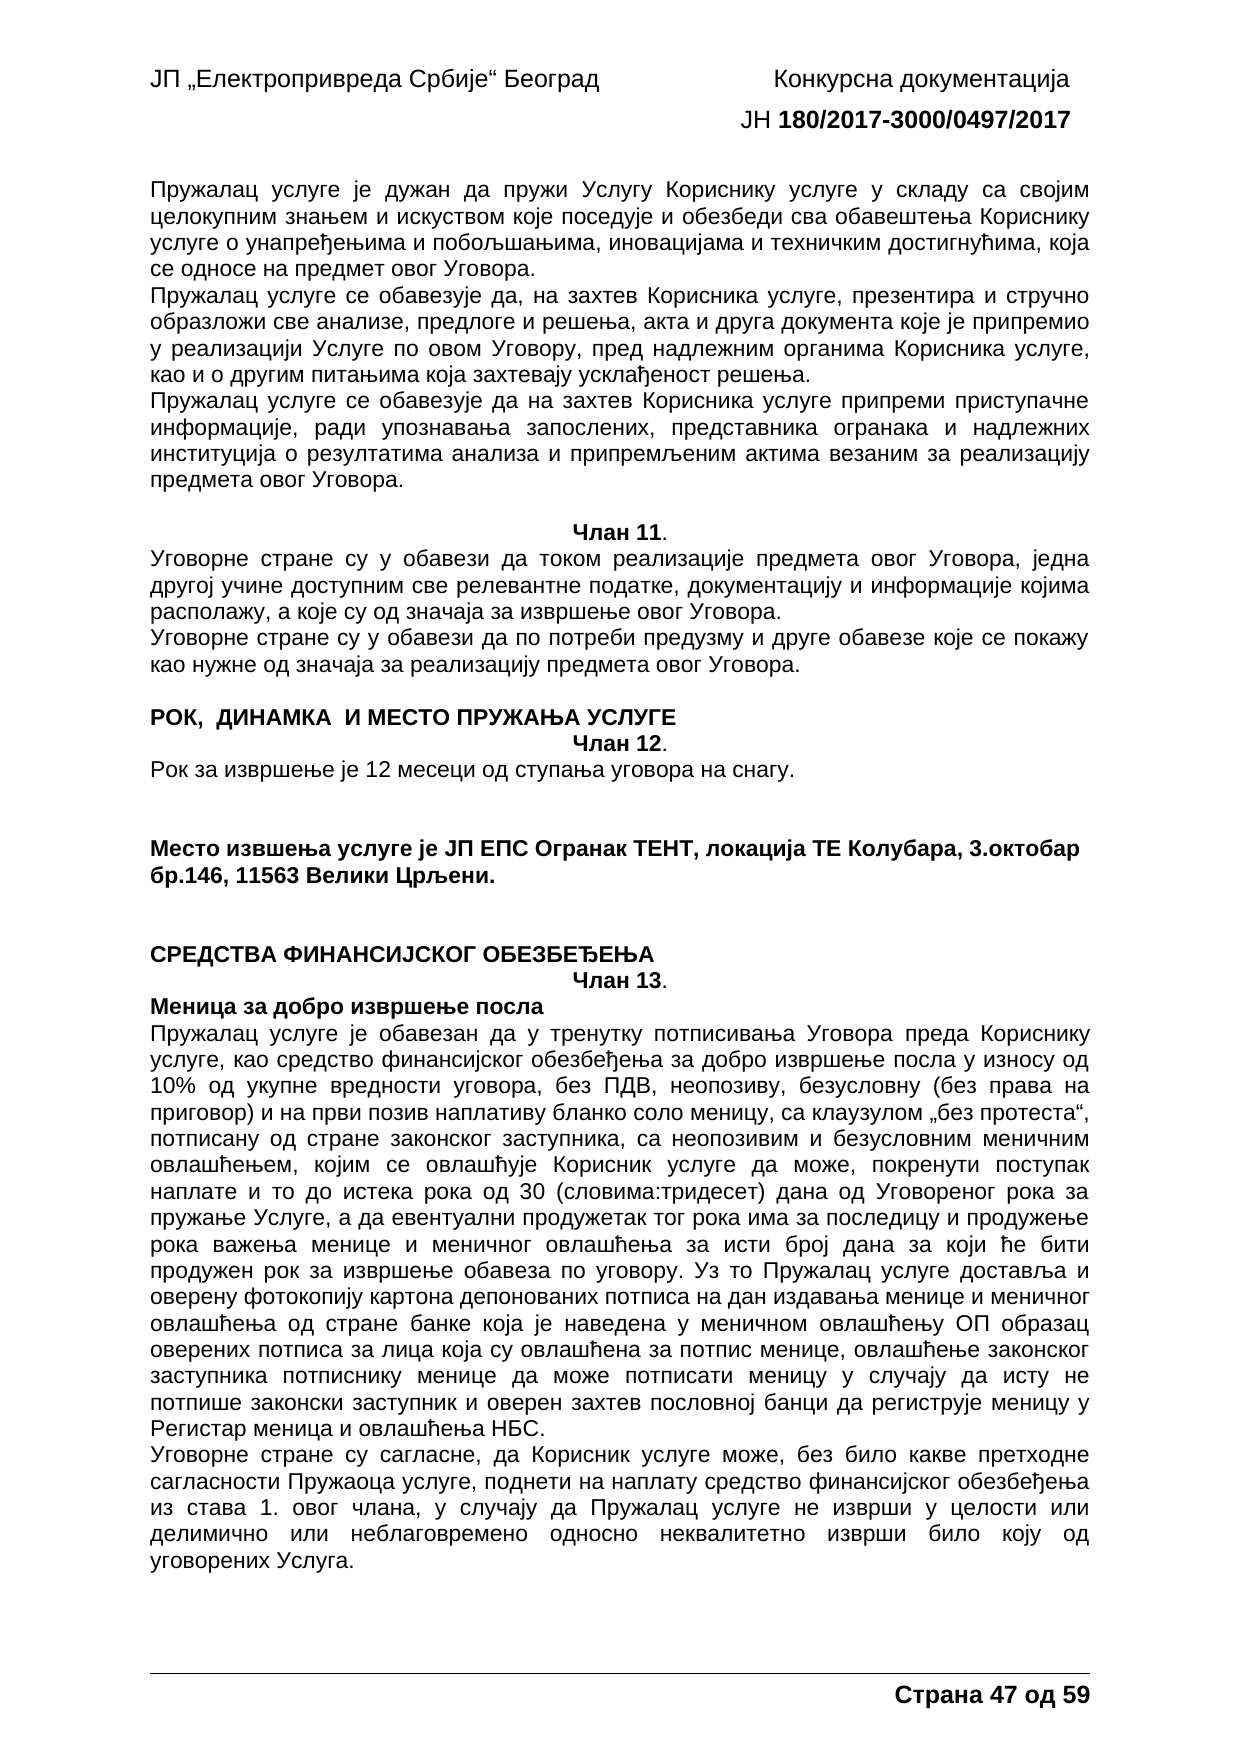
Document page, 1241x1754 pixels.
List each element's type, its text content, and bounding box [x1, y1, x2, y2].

text Пружалац услуге је дужан да пружи Услугу Кориснику услуге у складу са својим целокупним знањем и искуством које поседује и обезбеди сва обавештења Кориснику услуге о унапређењима и побољшањима, иновацијама и техничким достигнућима, која се односе на предмет овог Уговора. [150, 176, 1090, 282]
text Члан 13. [150, 967, 1090, 993]
list Рок за извршење је 12 месеци од ступања уговора на снагу. [150, 756, 1090, 782]
text Уговорне стране су сагласне, да Корисник услуге може, без било какве претходне сагласности Пружаоца услуге, поднети на наплату средство финансијског обезбеђења из става 1. овог члана, у случају да Пружалац услуге не изврши у целости или делимично или неблаговремено односно неквалитетно изврши било коју од уговорених Услуга. [150, 1441, 1090, 1573]
text Пружалац услуге је обавезан да у тренутку потписивања Уговора преда Кориснику услуге, као средство финансијског обезбеђења за добро извршење посла у износу од 10% од укупне вредности уговора, без ПДВ, неопозиву, безусловну (без права на приговор) и на први позив наплативу бланко соло меницу, са клаузулом „без протеста“, потписану од стране законског заступника, са неопозивим и безусловним меничним овлашћењем, којим се овлашћује Корисник услуге да може, покренути поступак наплате и то до истека рока од 30 (словима:тридесет) дана од Уговореног рока за пружање Услуге, а да евентуални продужетак тог рока има за последицу и продужење рока важења менице и меничног овлашћења за исти број дана за који ће бити продужен рок за извршење обавеза по уговору. Уз то Пружалац услуге доставља и оверену фотокопију картона депонованих потписа на дан издавања менице и меничног овлашћења од стране банке која је наведена у меничном овлашћењу ОП образац оверених потписа за лица која су овлашћена за потпис менице, овлашћење законског заступника потписнику менице да може потписати меницу у случају да исту не потпише законски заступник и оверен захтев пословној банци да региструје меницу у Регистар меница и овлашћења НБС. [150, 1020, 1090, 1441]
text Пружалац услуге се обавезује да, на захтев Корисника услуге, презентира и стручно образложи све анализе, предлоге и решења, акта и друга документа које је припремио у реализацији Услуге по овом Уговору, пред надлежним органима Корисника услуге, као и о другим питањима која захтевају усклађеност решења. [150, 282, 1090, 387]
text Уговорне стране су у обавези да по потреби предузму и друге обавезе које се покажу као нужне од значаја за реализацију предмета овог Уговора. [150, 624, 1090, 677]
text Пружалац услуге се обавезује да на захтев Корисника услуге припреми приступачне информације, ради упознавања запослених, предстaвника огранака и надлежних институција о резултатима анализа и припремљеним актима везаним за реализацију предмета овог Уговора. [150, 387, 1090, 493]
text Место извшења услуге је ЈП ЕПС Огранак ТЕНТ, локација ТЕ Колубара, 3.октобар бр.146, 11563 Велики Црљени. [150, 835, 1090, 888]
text Члан 12. [150, 730, 1090, 756]
text Меница за добро извршење посла [150, 993, 1090, 1020]
text Члан 11. [150, 519, 1090, 545]
text СРЕДСТВА ФИНАНСИЈСКОГ ОБЕЗБЕЂЕЊА [150, 941, 1090, 967]
text РОК, ДИНАМКА И МЕСТО ПРУЖАЊА УСЛУГЕ [150, 703, 1090, 730]
text Уговорне стране су у обавези да током реализације предмета овог Уговора, једна другој учине доступним све релевантне податке, документацију и информације којима располажу, а које су од значаја за извршење овог Уговора. [150, 545, 1090, 624]
